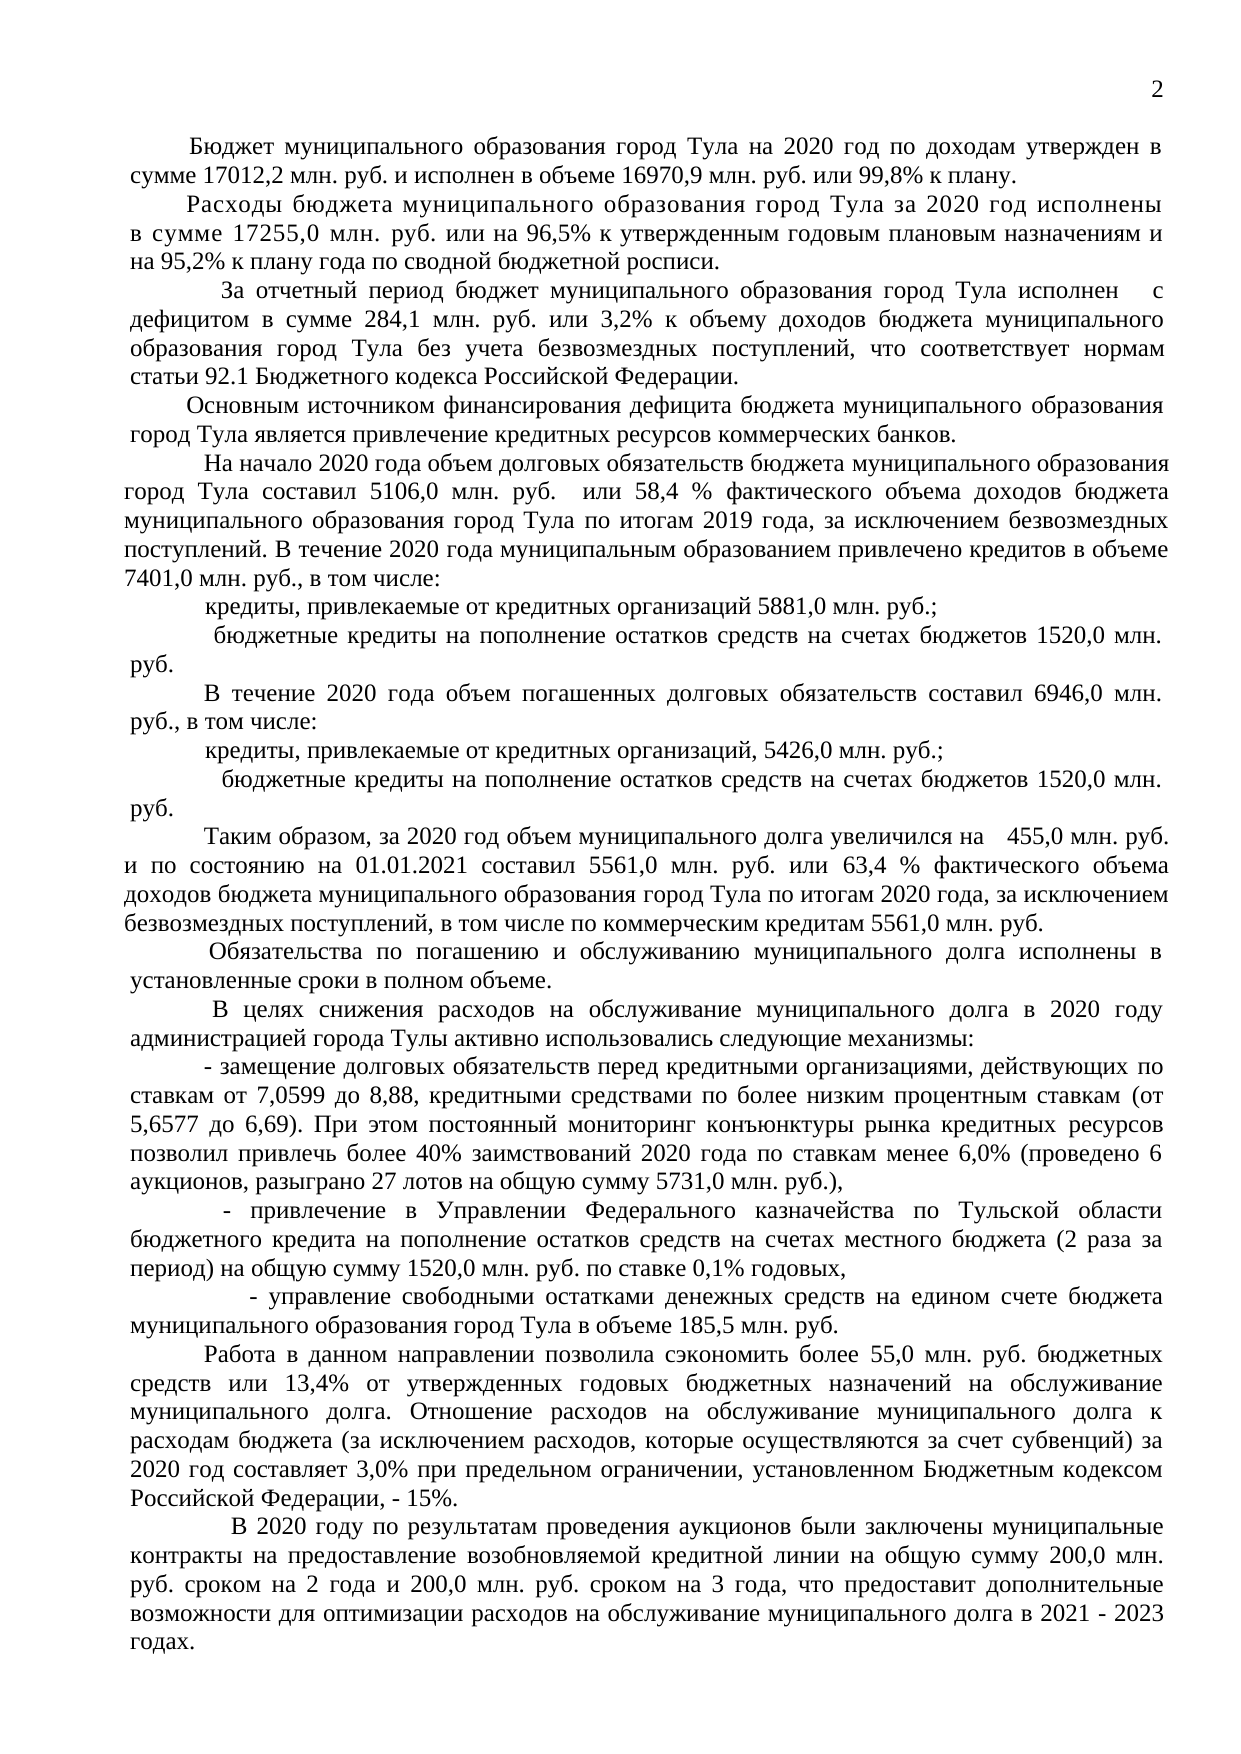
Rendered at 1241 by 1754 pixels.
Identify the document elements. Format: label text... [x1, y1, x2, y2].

text В течение 2020 года объем погашенных долговых обязательств составил 6946,0 млн. руб., в том числе: [130, 678, 1164, 735]
text Расходы бюджета муниципального образования город Тула за 2020 год исполнены в сумме 17255,0 млн. руб. или на 96,5% к утвержденным годовым плановым назначениям и на 95,2% к плану года по сводной бюджетной росписи. [130, 189, 1163, 275]
text - замещение долговых обязательств перед кредитными организациями, действующих по ставкам от 7,0599 до 8,88, кредитными средствами по более низким процентным ставкам (от 5,6577 до 6,69). При этом постоянный мониторинг конъюнктуры рынка кредитных ресурсов позволил привлечь более 40% заимствований 2020 года по ставкам менее 6,0% (проведено 6 аукционов, разыграно 27 лотов на общую сумму 5731,0 млн. руб.), [130, 1051, 1163, 1195]
text За отчетный период бюджет муниципального образования город Тула исполнен с дефицитом в сумме 284,1 млн. руб. или 3,2% к объему доходов бюджета муниципального образования город Тула без учета безвозмездных поступлений, что соответствует нормам статьи 92.1 Бюджетного кодекса Российской Федерации. [130, 275, 1165, 390]
text На начало 2020 года объем долговых обязательств бюджета муниципального образования город Тула составил 5106,0 млн. руб. или 58,4 % фактического объема доходов бюджета муниципального образования город Тула по итогам 2019 года, за исключением безвозмездных поступлений. В течение 2020 года муниципальным образованием привлечено кредитов в объеме 7401,0 млн. руб., в том числе: [124, 448, 1169, 591]
text В целях снижения расходов на обслуживание муниципального долга в 2020 году администрацией города Тулы активно использовались следующие механизмы: [130, 994, 1163, 1051]
text кредиты, привлекаемые от кредитных организаций 5881,0 млн. руб.; [130, 591, 1154, 620]
text Таким образом, за 2020 год объем муниципального долга увеличился на 455,0 млн. руб. и по состоянию на 01.01.2021 составил 5561,0 млн. руб. или 63,4 % фактического объема доходов бюджета муниципального образования город Тула по итогам 2020 года, за исключением безвозмездных поступлений, в том числе по коммерческим кредитам 5561,0 млн. руб. [124, 821, 1169, 936]
text Бюджет муниципального образования город Тула на 2020 год по доходам утвержден в сумме 17012,2 млн. руб. и исполнен в объеме 16970,9 млн. руб. или 99,8% к плану. [130, 131, 1163, 189]
text - управление свободными остатками денежных средств на едином счете бюджета муниципального образования город Тула в объеме 185,5 млн. руб. [130, 1281, 1163, 1339]
text Обязательства по погашению и обслуживанию муниципального долга исполнены в установленные сроки в полном объеме. [130, 936, 1163, 994]
text Основным источником финансирования дефицита бюджета муниципального образования город Тула является привлечение кредитных ресурсов коммерческих банков. [130, 390, 1163, 448]
text бюджетные кредиты на пополнение остатков средств на счетах бюджетов 1520,0 млн. руб. [130, 620, 1163, 678]
text - привлечение в Управлении Федерального казначейства по Тульской области бюджетного кредита на пополнение остатков средств на счетах местного бюджета (2 раза за период) на общую сумму 1520,0 млн. руб. по ставке 0,1% годовых, [130, 1195, 1163, 1281]
text бюджетные кредиты на пополнение остатков средств на счетах бюджетов 1520,0 млн. руб. [130, 764, 1163, 821]
text Работа в данном направлении позволила сэкономить более 55,0 млн. руб. бюджетных средств или 13,4% от утвержденных годовых бюджетных назначений на обслуживание муниципального долга. Отношение расходов на обслуживание муниципального долга к расходам бюджета (за исключением расходов, которые осуществляются за счет субвенций) за 2020 год составляет 3,0% при предельном ограничении, установленном Бюджетным кодексом Российской Федерации, - 15%. [130, 1339, 1163, 1511]
text В 2020 году по результатам проведения аукционов были заключены муниципальные контракты на предоставление возобновляемой кредитной линии на общую сумму 200,0 млн. руб. сроком на 2 года и 200,0 млн. руб. сроком на 3 года, что предоставит дополнительные возможности для оптимизации расходов на обслуживание муниципального долга в 2021 - 2023 годах. [130, 1511, 1165, 1655]
text кредиты, привлекаемые от кредитных организаций, 5426,0 млн. руб.; [130, 735, 1163, 764]
